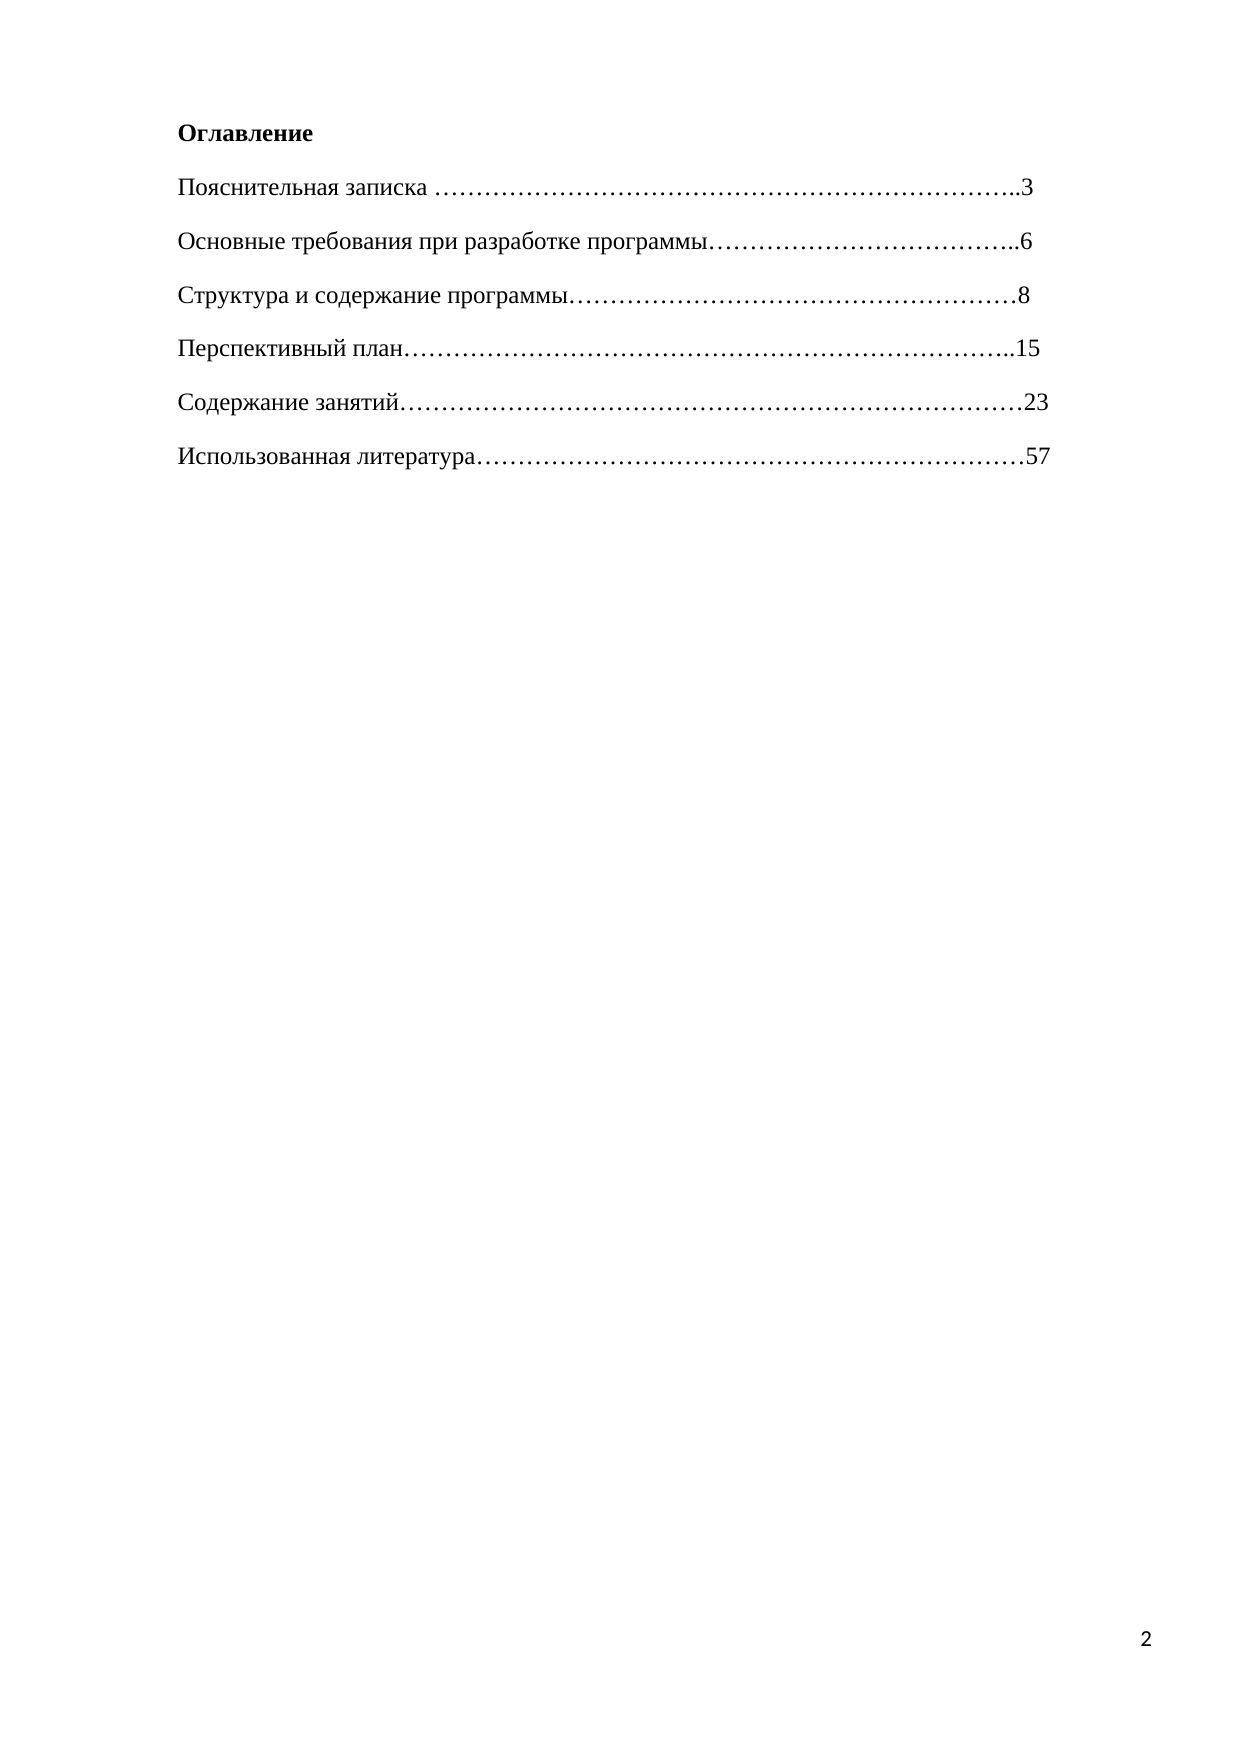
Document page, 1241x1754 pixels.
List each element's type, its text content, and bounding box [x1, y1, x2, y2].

text Содержание занятий…………………………………………………………………23 [177, 387, 1152, 416]
text Перспективный план………………………………………………………………..15 [177, 333, 1152, 362]
text Использованная литература…………………………………………………………57 [177, 441, 1152, 470]
text Структура и содержание программы………………………………………………8 [177, 280, 1152, 308]
text Пояснительная записка ……………………………………………………………..3 [177, 172, 1152, 201]
text Оглавление [177, 118, 1152, 147]
text Основные требования при разработке программы………………………………..6 [177, 226, 1152, 254]
